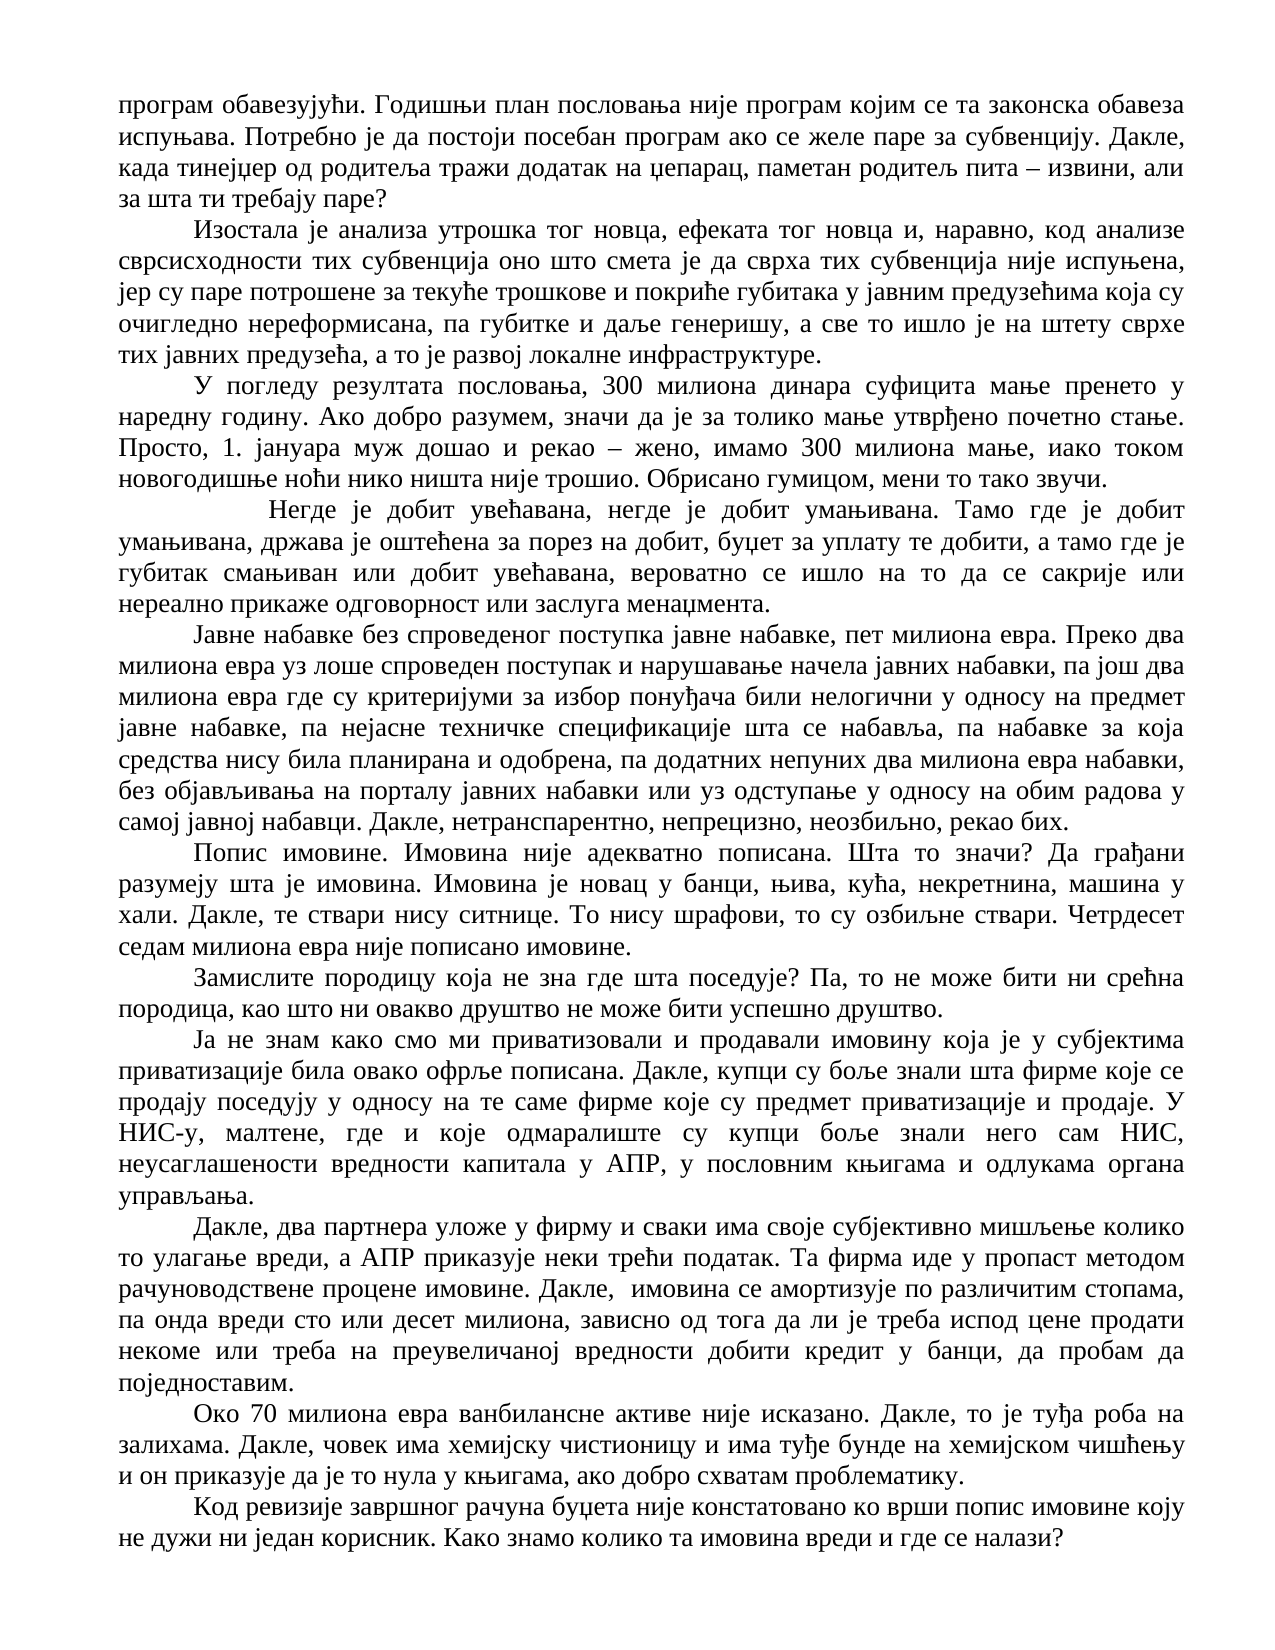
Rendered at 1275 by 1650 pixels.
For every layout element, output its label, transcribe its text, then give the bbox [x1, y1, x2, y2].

text Дакле, два партнера уложе у фирму и сваки има своје субјективно мишљење колико то улагање вреди, а АПР приказује неки трећи податак. Та фирма иде у пропаст методом рачуноводствене процене имовине. Дакле, имовина се амортизује по различитим стопама, па онда вреди сто или десет милиона, зависно од тога да ли је треба испод цене продати некоме или треба на преувеличаној вредности добити кредит у банци, да пробам да поједноставим. [118, 1210, 1186, 1397]
text Ја не знам како смо ми приватизовали и продавали имовину која је у субјектима приватизације била овако офрље пописана. Дакле, купци су боље знали шта фирме које се продају поседују у односу на те саме фирме које су предмет приватизације и продаје. У НИС-у, малтене, где и које одмаралиште су купци боље знали него сам НИС, неусаглашености вредности капитала у АПР, у пословним књигама и одлукама органа управљања. [118, 1023, 1186, 1210]
text Попис имовине. Имовина није адекватно пописана. Шта то значи? Да грађани разумеју шта је имовина. Имовина је новац у банци, њива, кућа, некретнина, машина у хали. Дакле, те ствари нису ситнице. То нису шрафови, то су озбиљне ствари. Четрдесет седам милиона евра није пописано имовине. [118, 836, 1186, 961]
text Јавне набавке без спроведеног поступка јавне набавке, пет милиона евра. Преко два милиона евра уз лоше спроведен поступак и нарушавање начела јавних набавки, па још два милиона евра где су критеријуми за избор понуђача били нелогични у односу на предмет јавне набавке, па нејасне техничке спецификације шта се набавља, па набавке за која средства нису била планирана и одобрена, па додатних непуних два милиона евра набавки, без објављивања на порталу јавних набавки или уз одступање у односу на обим радова у самој јавној набавци. Дакле, нетранспарентно, непрецизно, неозбиљно, рекао бих. [118, 618, 1186, 836]
text Негде је добит увећавана, негде је добит умањивана. Тамо где је добит умањивана, држава је оштећена за порез на добит, буџет за уплату те добити, а тамо где је губитак смањиван или добит увећавана, вероватно се ишло на то да се сакрије или нереално прикаже одговорност или заслуга менаџмента. [118, 493, 1186, 618]
text Изостала је анализа утрошка тог новца, ефеката тог новца и, наравно, код анализе сврсисходности тих субвенција оно што смета је да сврха тих субвенција није испуњена, јер су паре потрошене за текуће трошкове и покриће губитака у јавним предузећима која су очигледно нереформисана, па губитке и даље генеришу, а све то ишло је на штету сврхе тих јавних предузећа, а то је развој локалне инфраструктуре. [118, 213, 1186, 369]
text У погледу резултата пословања, 300 милиона динара суфицита мање пренето у наредну годину. Ако добро разумем, значи да је за толико мање утврђено почетно стање. Просто, 1. јануара муж дошао и рекао – жено, имамо 300 милиона мање, иако током новогодишње ноћи нико ништа није трошио. Обрисано гумицом, мени то тако звучи. [118, 369, 1186, 493]
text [118, 89, 1186, 213]
text Око 70 милиона евра ванбилансне активе није исказано. Дакле, то је туђа роба на залихама. Дакле, човек има хемијску чистионицу и има туђе бунде на хемијском чишћењу и он приказује да је то нула у књигама, ако добро схватам проблематику. [118, 1397, 1186, 1490]
text Замислите породицу која не зна где шта поседује? Па, то не може бити ни срећна породица, као што ни овакво друштво не може бити успешно друштво. [118, 961, 1186, 1023]
text Код ревизије завршног рачуна буџета није констатовано ко врши попис имовине коју не дужи ни један корисник. Како знамо колико та имовина вреди и где се налази? [118, 1490, 1186, 1552]
